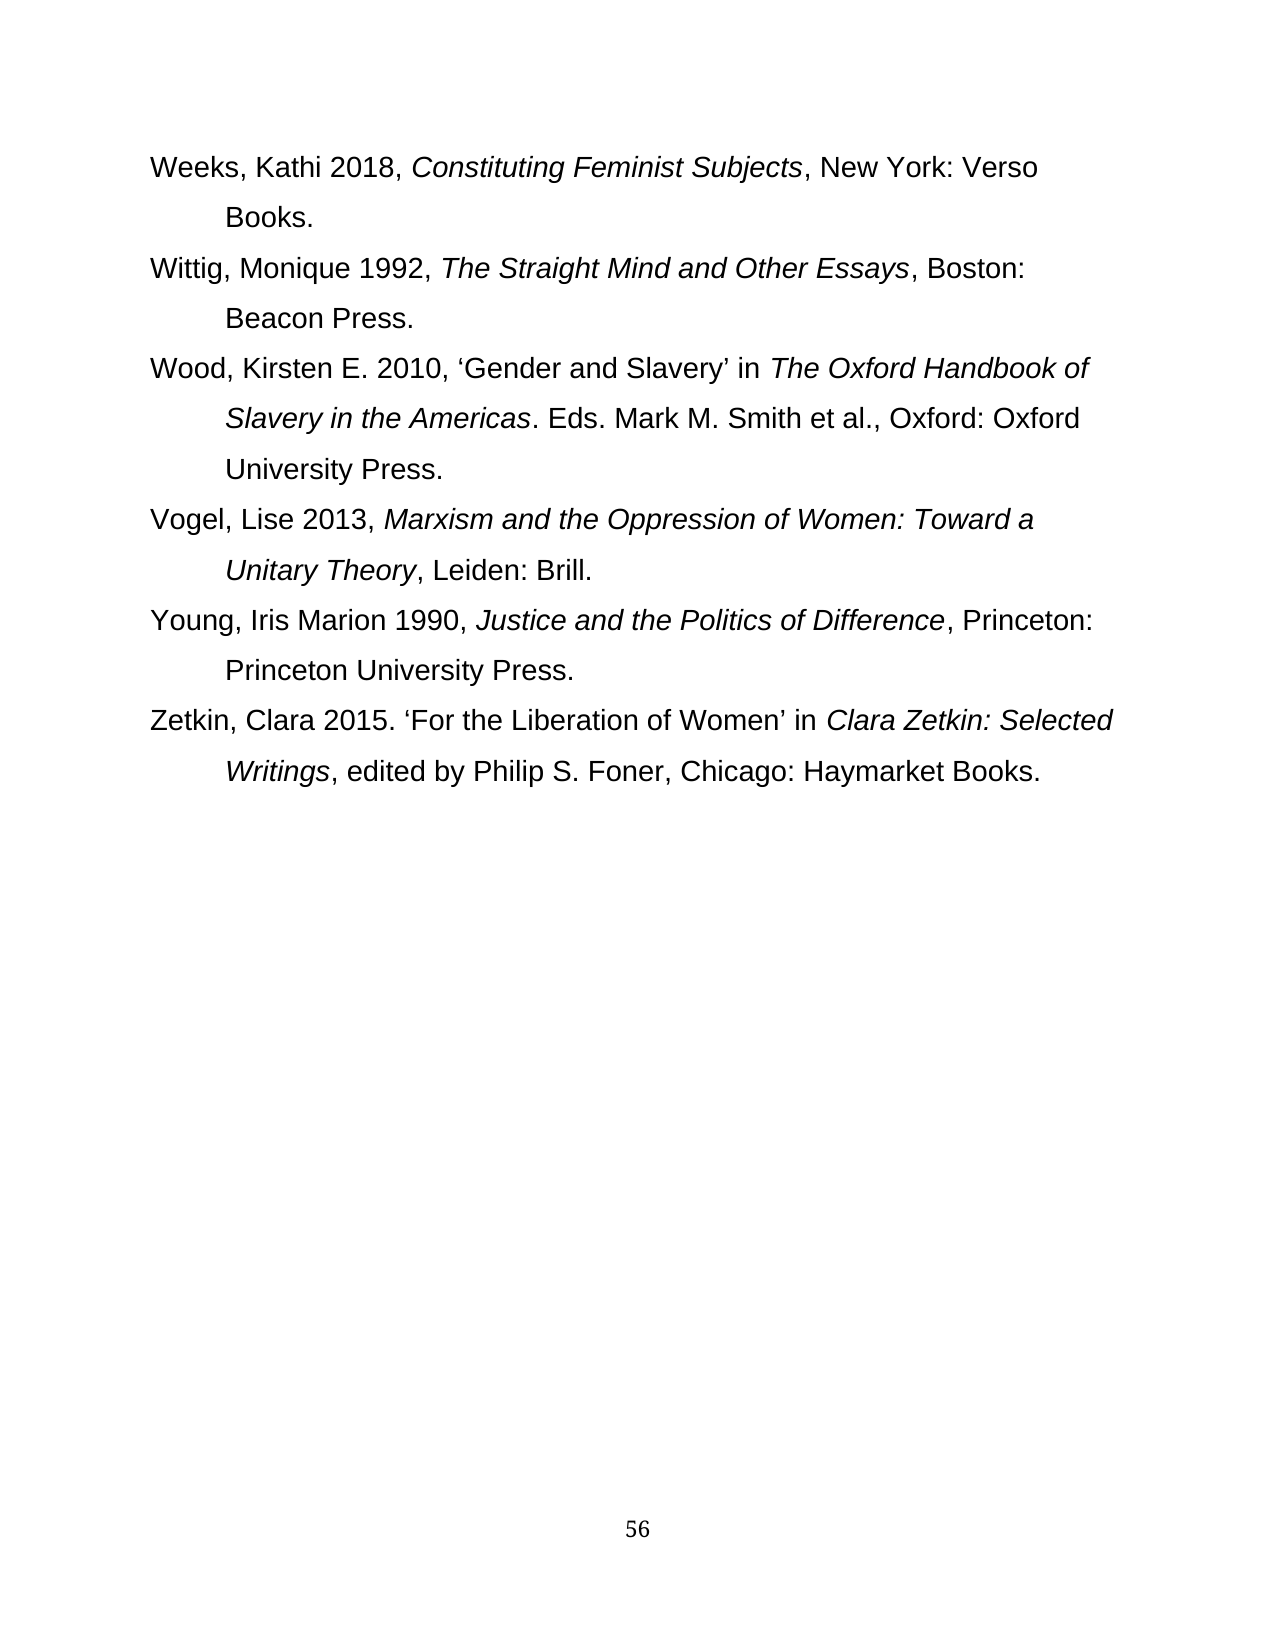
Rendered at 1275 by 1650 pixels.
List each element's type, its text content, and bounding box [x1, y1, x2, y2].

text Vogel, Lise 2013, Marxism and the Oppression of Women: Toward a Unitary Theory, Leiden: Brill. [150, 502, 1125, 586]
text Weeks, Kathi 2018, Constituting Feminist Subjects, New York: Verso Books. [150, 150, 1125, 234]
text Young, Iris Marion 1990, Justice and the Politics of Difference, Princeton: Princeton University Press. [150, 603, 1125, 687]
text Zetkin, Clara 2015. ‘For the Liberation of Women’ in Clara Zetkin: Selected Writings, edited by Philip S. Foner, Chicago: Haymarket Books. [150, 703, 1125, 787]
text Wood, Kirsten E. 2010, ‘Gender and Slavery’ in The Oxford Handbook of Slavery in the Americas. Eds. Mark M. Smith et al., Oxford: Oxford University Press. [150, 351, 1125, 485]
text Wittig, Monique 1992, The Straight Mind and Other Essays, Boston: Beacon Press. [150, 251, 1125, 334]
